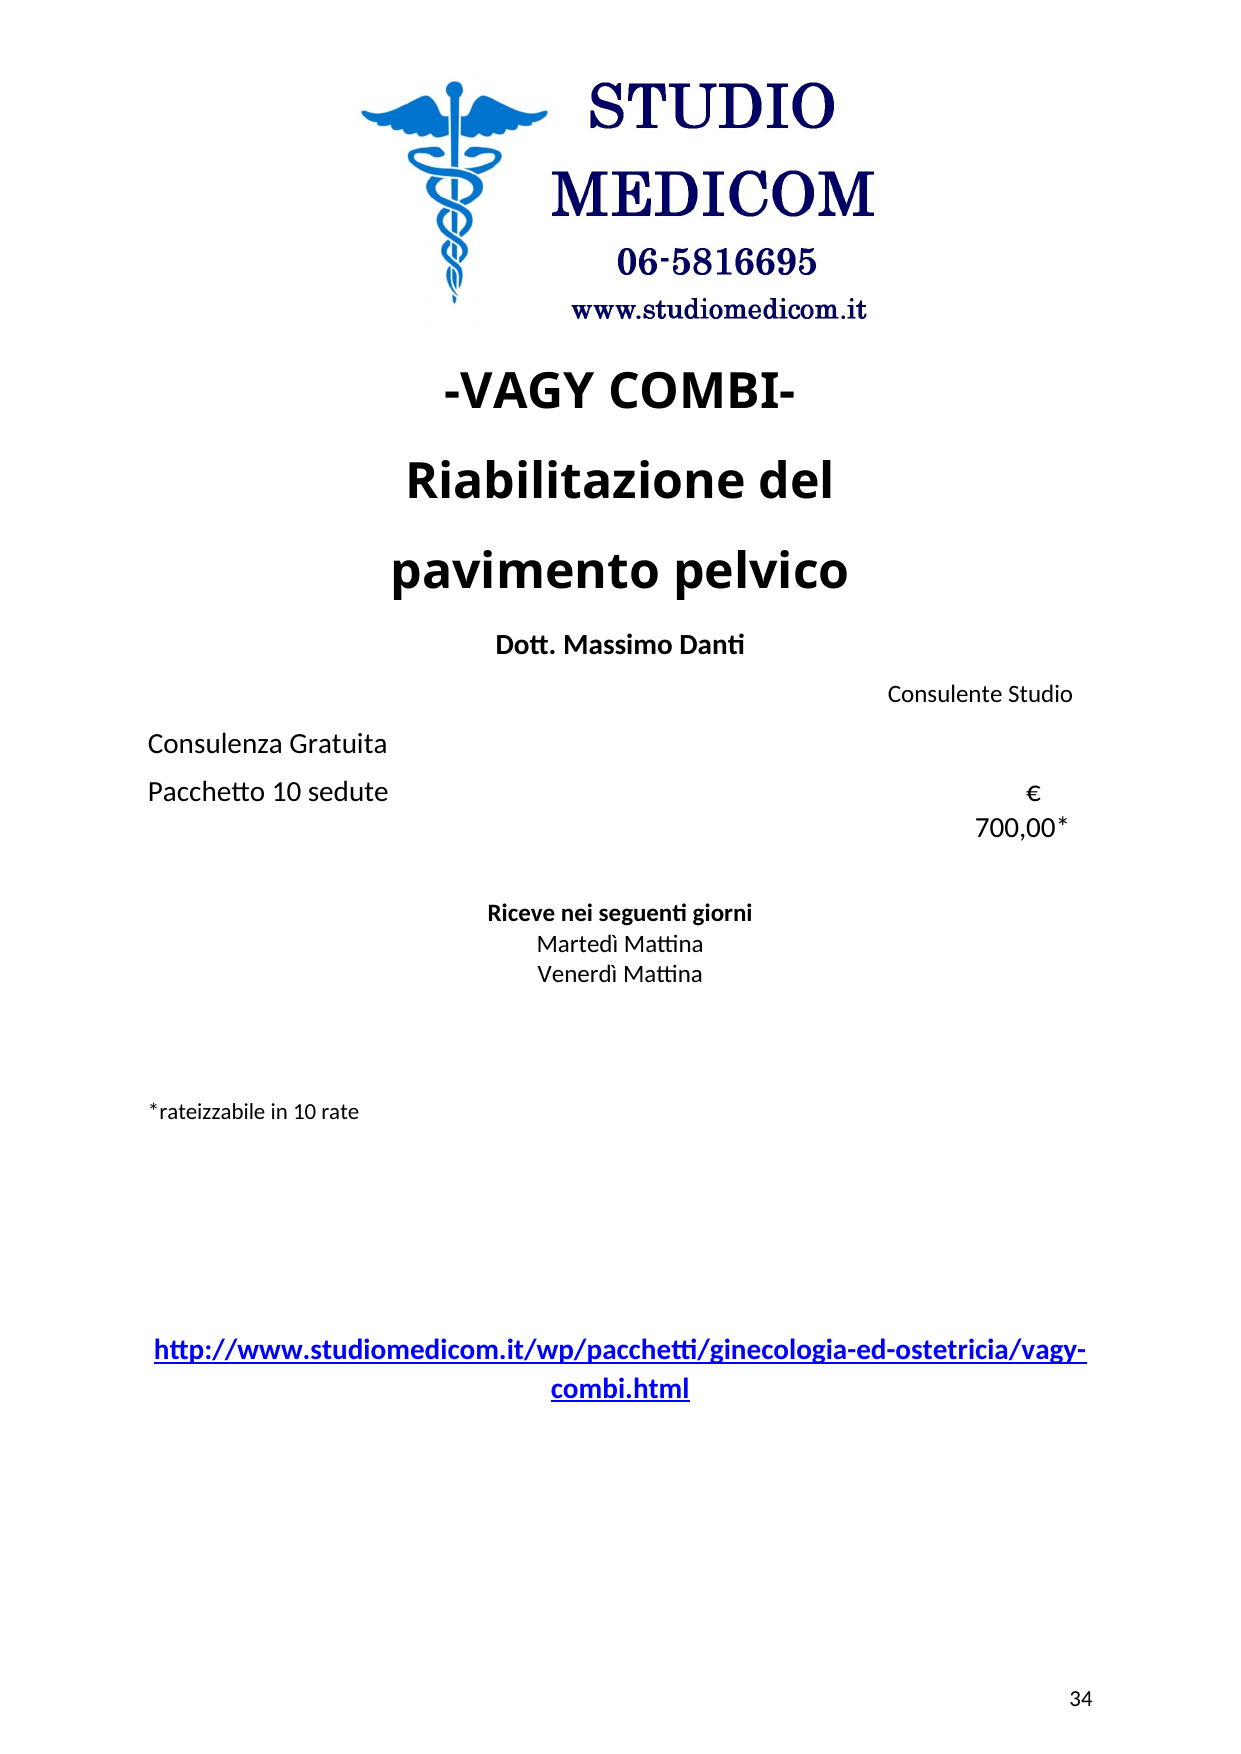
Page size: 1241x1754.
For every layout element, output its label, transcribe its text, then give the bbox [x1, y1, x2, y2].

text -VAGY COMBI- [148, 355, 1092, 423]
text Pacchetto 10 sedute € 700,00* [148, 773, 1092, 844]
text Martedì Mattina [148, 928, 1092, 959]
text Venerdì Mattina [148, 959, 1092, 989]
text Consulenza Gratuita [148, 725, 1092, 761]
text Riabilitazione del [148, 445, 1092, 513]
picture [356, 59, 884, 337]
text http://www.studiomedicom.it/wp/pacchetti/ginecologia-ed-ostetricia/vagy-combi.html [148, 1331, 1092, 1406]
text pavimento pelvico [148, 536, 1092, 604]
text Consulente Studio [148, 678, 1073, 708]
text Riceve nei seguenti giorni [148, 898, 1092, 928]
text Dott. Massimo Danti [148, 626, 1092, 661]
text *rateizzabile in 10 rate [148, 1097, 1092, 1125]
